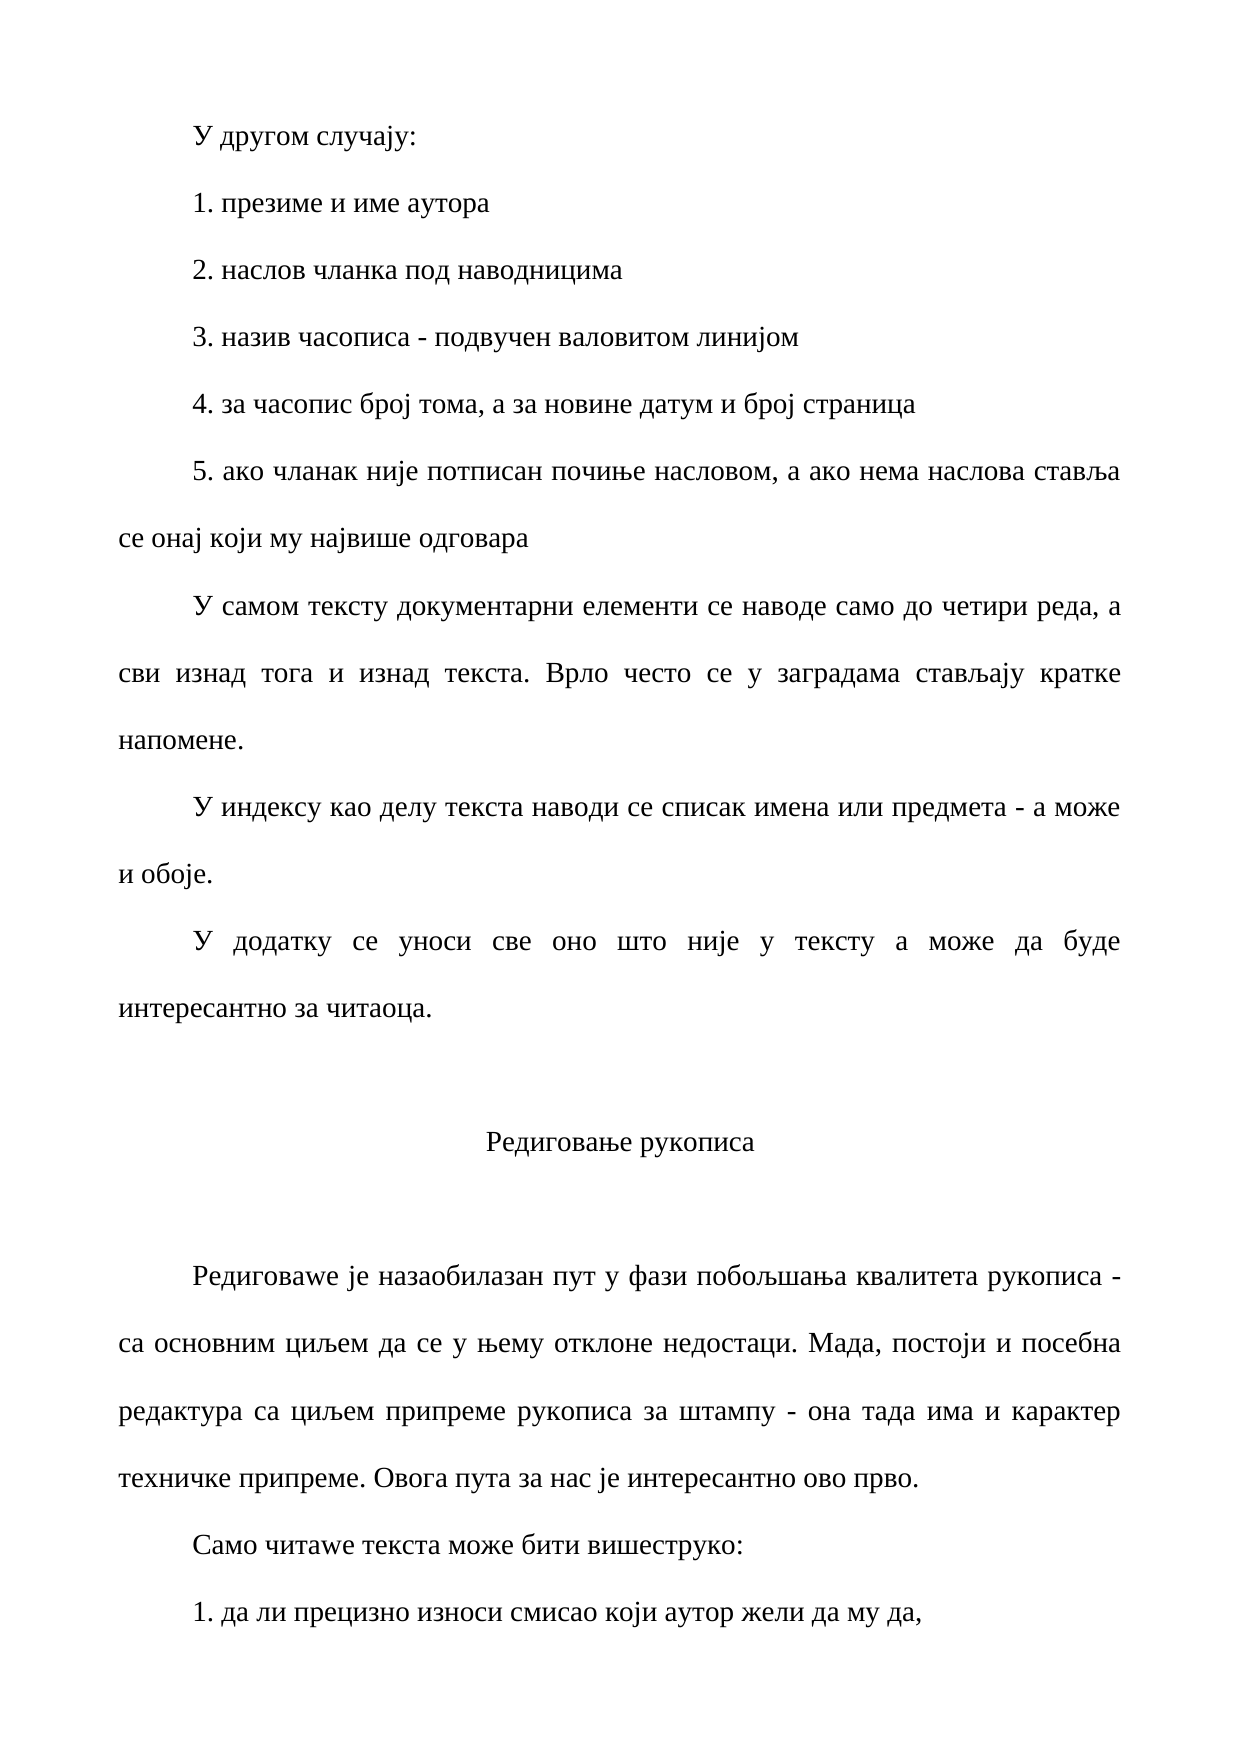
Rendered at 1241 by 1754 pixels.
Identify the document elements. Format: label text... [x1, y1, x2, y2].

text Само читаwе текста може бити вишеструко: [118, 1527, 1122, 1560]
text 2. наслов чланка под наводницима [192, 252, 1122, 286]
text 1. да ли прецизно износи смисао који аутор жели да му да, [192, 1594, 1122, 1627]
text Редиговање рукописа [118, 1124, 1122, 1158]
text 3. назив часописа - подвучен валовитом линијом [192, 319, 1122, 353]
text 5. ако чланак није потписан почиње насловом, а ако нема наслова ставља се онај који му највише одговара [118, 453, 1122, 554]
text У индексу као делу текста наводи се списак имена или предмета - а може и обоје. [118, 789, 1122, 889]
text Редиговаwе је назаобилазан пут у фази побољшања квалитета рукописа - са основним циљем да се у њему отклоне недостаци. Мада, постоји и посебна редактура са циљем припреме рукописа за штампу - она тада има и карактер техничке припреме. Овога пута за нас је интересантно ово прво. [118, 1258, 1122, 1493]
text 4. за часопис број тома, а за новине датум и број страница [192, 386, 1122, 420]
text У другом случају: [118, 118, 1122, 152]
text У додатку се уноси све оно што није у тексту а може да буде интересантно за читаоца. [118, 923, 1122, 1024]
text У самом тексту документарни елементи се наводе само до четири реда, а сви изнад тога и изнад текста. Врло често се у заградама стављају кратке напомене. [118, 588, 1122, 755]
text 1. презиме и име аутора [192, 185, 1122, 219]
